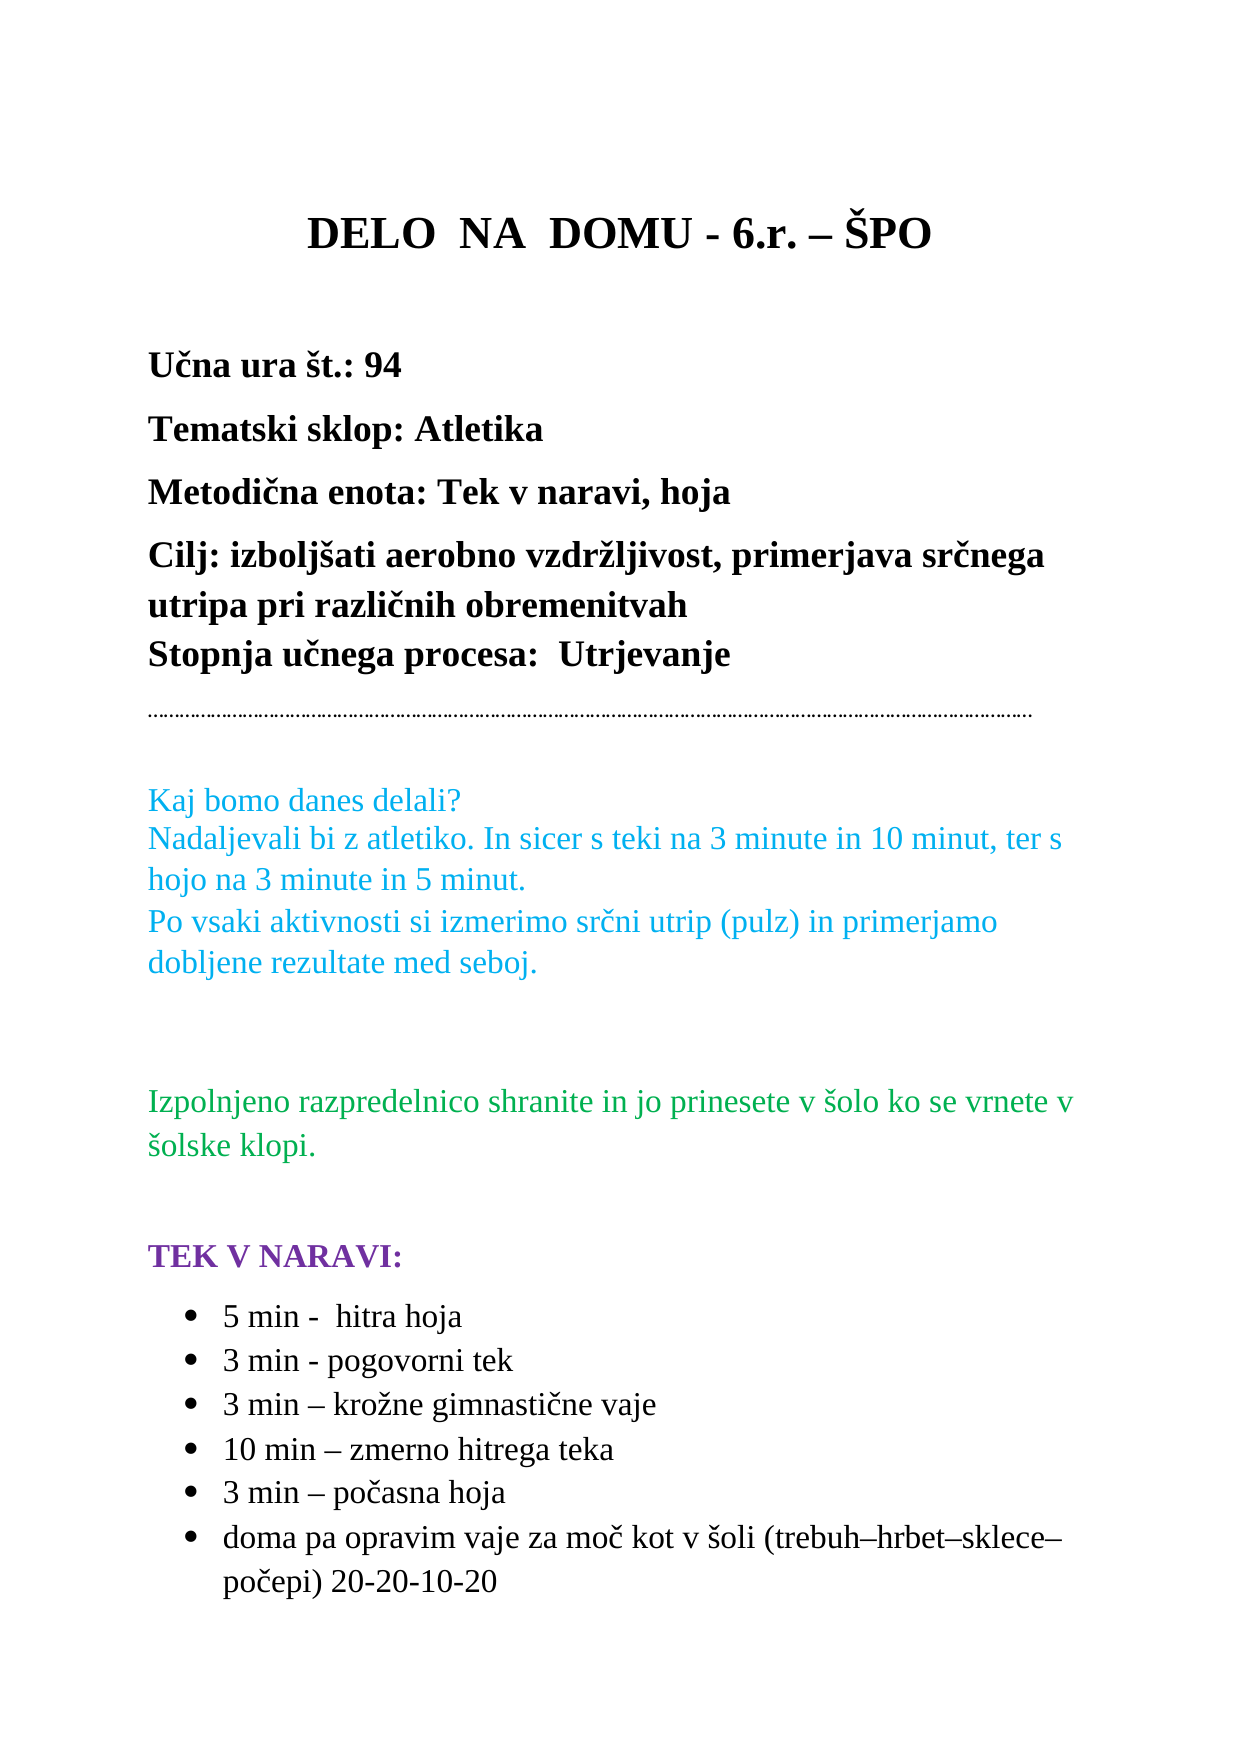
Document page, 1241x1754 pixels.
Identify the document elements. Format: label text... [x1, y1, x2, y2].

list doma pa opravim vaje za moč kot v šoli (trebuh–hrbet–sklece–počepi) 20-20-10-20 [185, 1517, 1093, 1599]
list 5 min - hitra hoja [185, 1297, 1093, 1335]
text …………………………………………………………………………………………………………………………………………………… [148, 695, 1093, 723]
list 3 min – počasna hoja [185, 1473, 1093, 1511]
text TEK V NARAVI: [148, 1236, 1093, 1274]
list 3 min - pogovorni tek [185, 1341, 1093, 1379]
text Nadaljevali bi z atletiko. In sicer s teki na 3 minute in 10 minut, ter s hojo na 3 minute in 5 minut. Po vsaki aktivnosti si izmerimo srčni utrip (pulz) in primerjamo dobljene rezultate med seboj. [148, 818, 1093, 981]
text Stopnja učnega procesa: Utrjevanje [148, 632, 1093, 675]
text Tematski sklop: Atletika [148, 406, 1093, 449]
list 3 min – krožne gimnastične vaje [185, 1385, 1093, 1423]
text DELO NA DOMU - 6.r. – ŠPO [148, 206, 1093, 259]
text Učna ura št.: 94 [148, 343, 1093, 386]
text Kaj bomo danes delali? [148, 780, 1093, 818]
text Metodična enota: Tek v naravi, hoja [148, 469, 1093, 512]
text Cilj: izboljšati aerobno vzdržljivost, primerjava srčnega utripa pri različnih obremenitvah [148, 532, 1093, 625]
list 10 min – zmerno hitrega teka [185, 1429, 1093, 1467]
text Izpolnjeno razpredelnico shranite in jo prinesete v šolo ko se vrnete v šolske klopi. [148, 1081, 1093, 1164]
